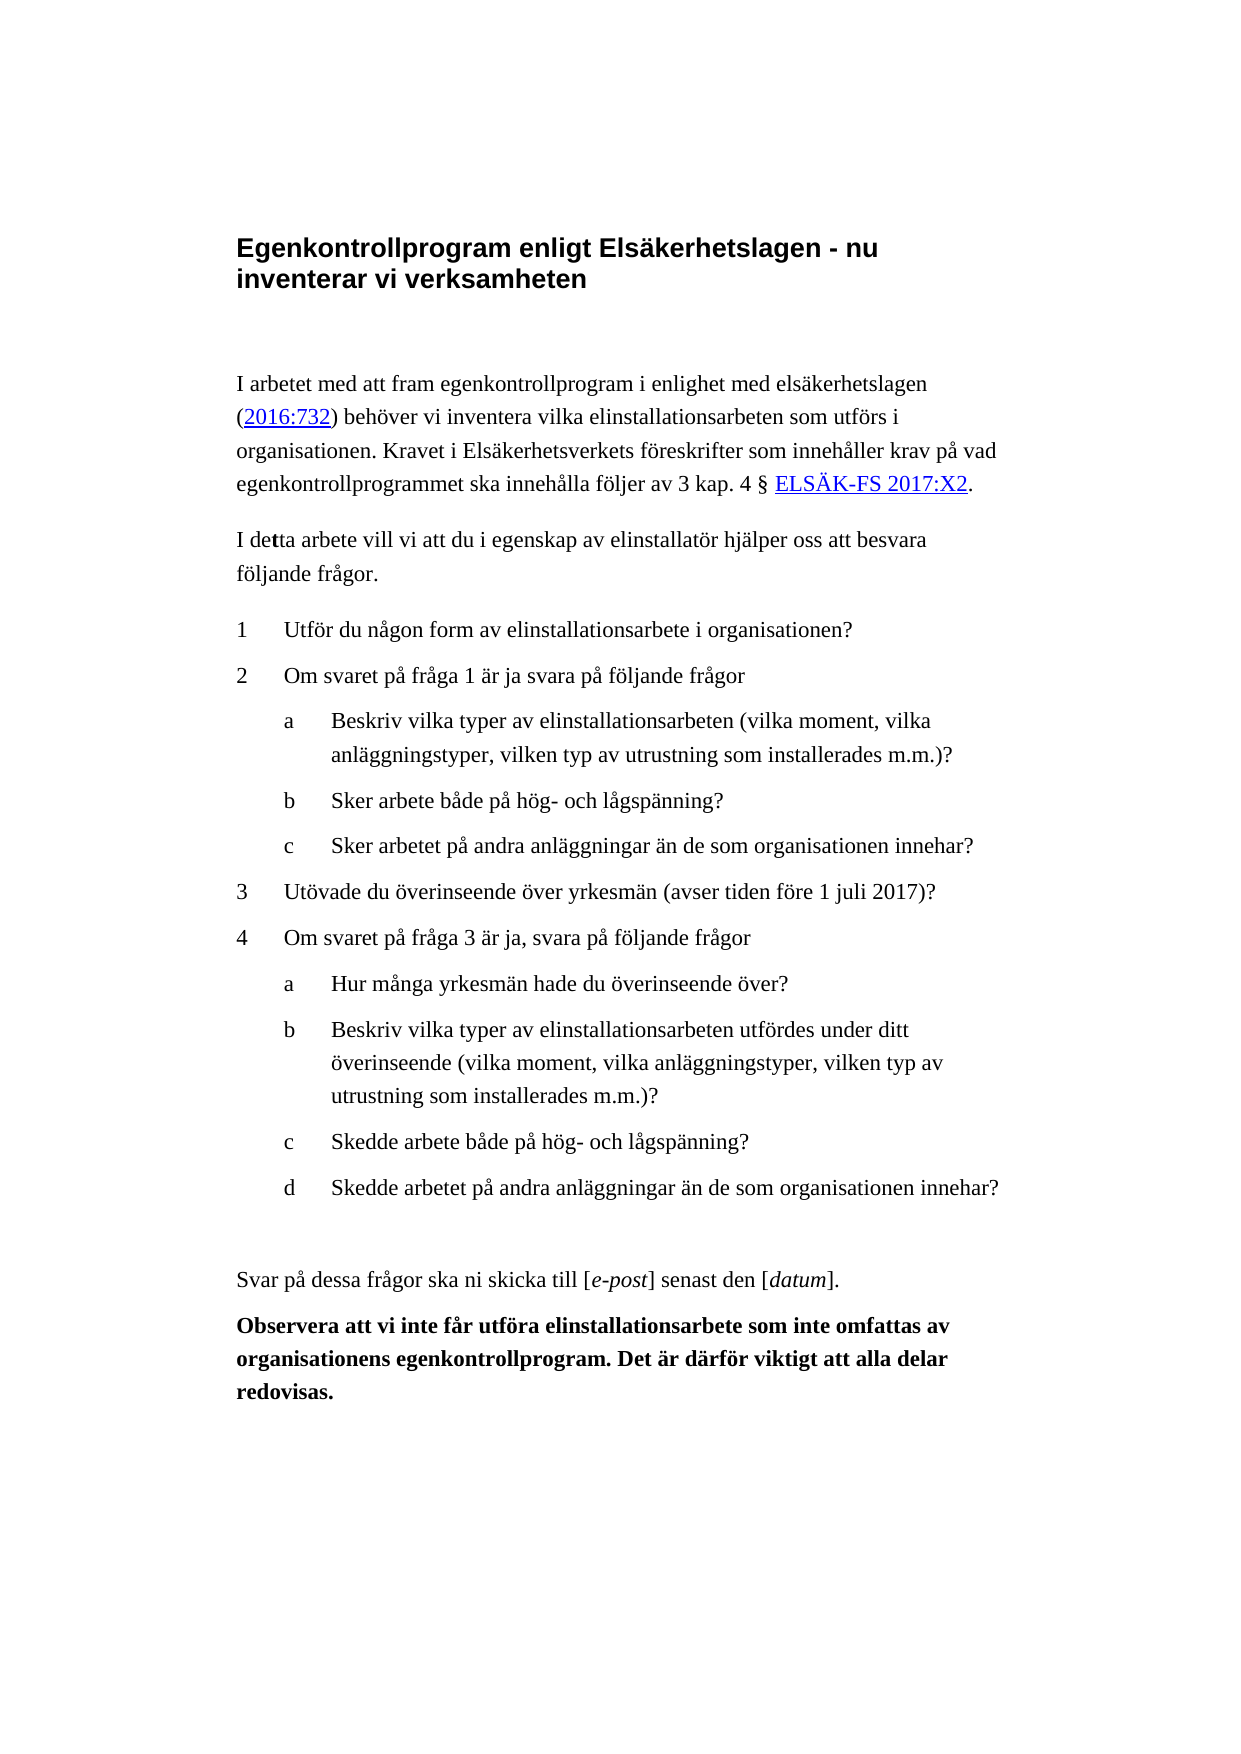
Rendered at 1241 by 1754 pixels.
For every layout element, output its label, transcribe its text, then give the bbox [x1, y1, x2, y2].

list Skedde arbetet på andra anläggningar än de som organisationen innehar? [283, 1167, 1004, 1201]
list Svar på dessa frågor ska ni skicka till [e-post] senast den [datum]. [236, 1259, 1004, 1292]
text I detta arbete vill vi att du i egenskap av elinstallatör hjälper oss att besvara följande frågor. [236, 519, 1004, 586]
list Sker arbetet på andra anläggningar än de som organisationen innehar? [283, 826, 1004, 859]
list Beskriv vilka typer av elinstallationsarbeten (vilka moment, vilka anläggningstyper, vilken typ av utrustning som installerades m.m.)? [283, 701, 1004, 767]
subtitle Egenkontrollprogram enligt Elsäkerhetslagen - nu inventerar vi verksamheten [236, 232, 1004, 294]
list Om svaret på fråga 3 är ja, svara på följande frågor [236, 917, 1004, 951]
list Skedde arbete både på hög- och lågspänning? [283, 1121, 1004, 1155]
text Observera att vi inte får utföra elinstallationsarbete som inte omfattas av organisationens egenkontrollprogram. Det är därför viktigt att alla delar redovisas. [236, 1305, 1004, 1405]
list Hur många yrkesmän hade du överinseende över? [283, 963, 1004, 996]
list Utför du någon form av elinstallationsarbete i organisationen? [236, 609, 1004, 642]
list Beskriv vilka typer av elinstallationsarbeten utfördes under ditt överinseende (vilka moment, vilka anläggningstyper, vilken typ av utrustning som installerades m.m.)? [283, 1009, 1004, 1109]
text I arbetet med att fram egenkontrollprogram i enlighet med elsäkerhetslagen (2016:732) behöver vi inventera vilka elinstallationsarbeten som utförs i organisationen. Kravet i Elsäkerhetsverkets föreskrifter som innehåller krav på vad egenkontrollprogrammet ska innehålla följer av 3 kap. 4 § ELSÄK-FS 2017:X2. [236, 363, 1004, 496]
list Sker arbete både på hög- och lågspänning? [283, 780, 1004, 813]
list Om svaret på fråga 1 är ja svara på följande frågor [236, 655, 1004, 688]
list Utövade du överinseende över yrkesmän (avser tiden före 1 juli 2017)? [236, 871, 1004, 905]
